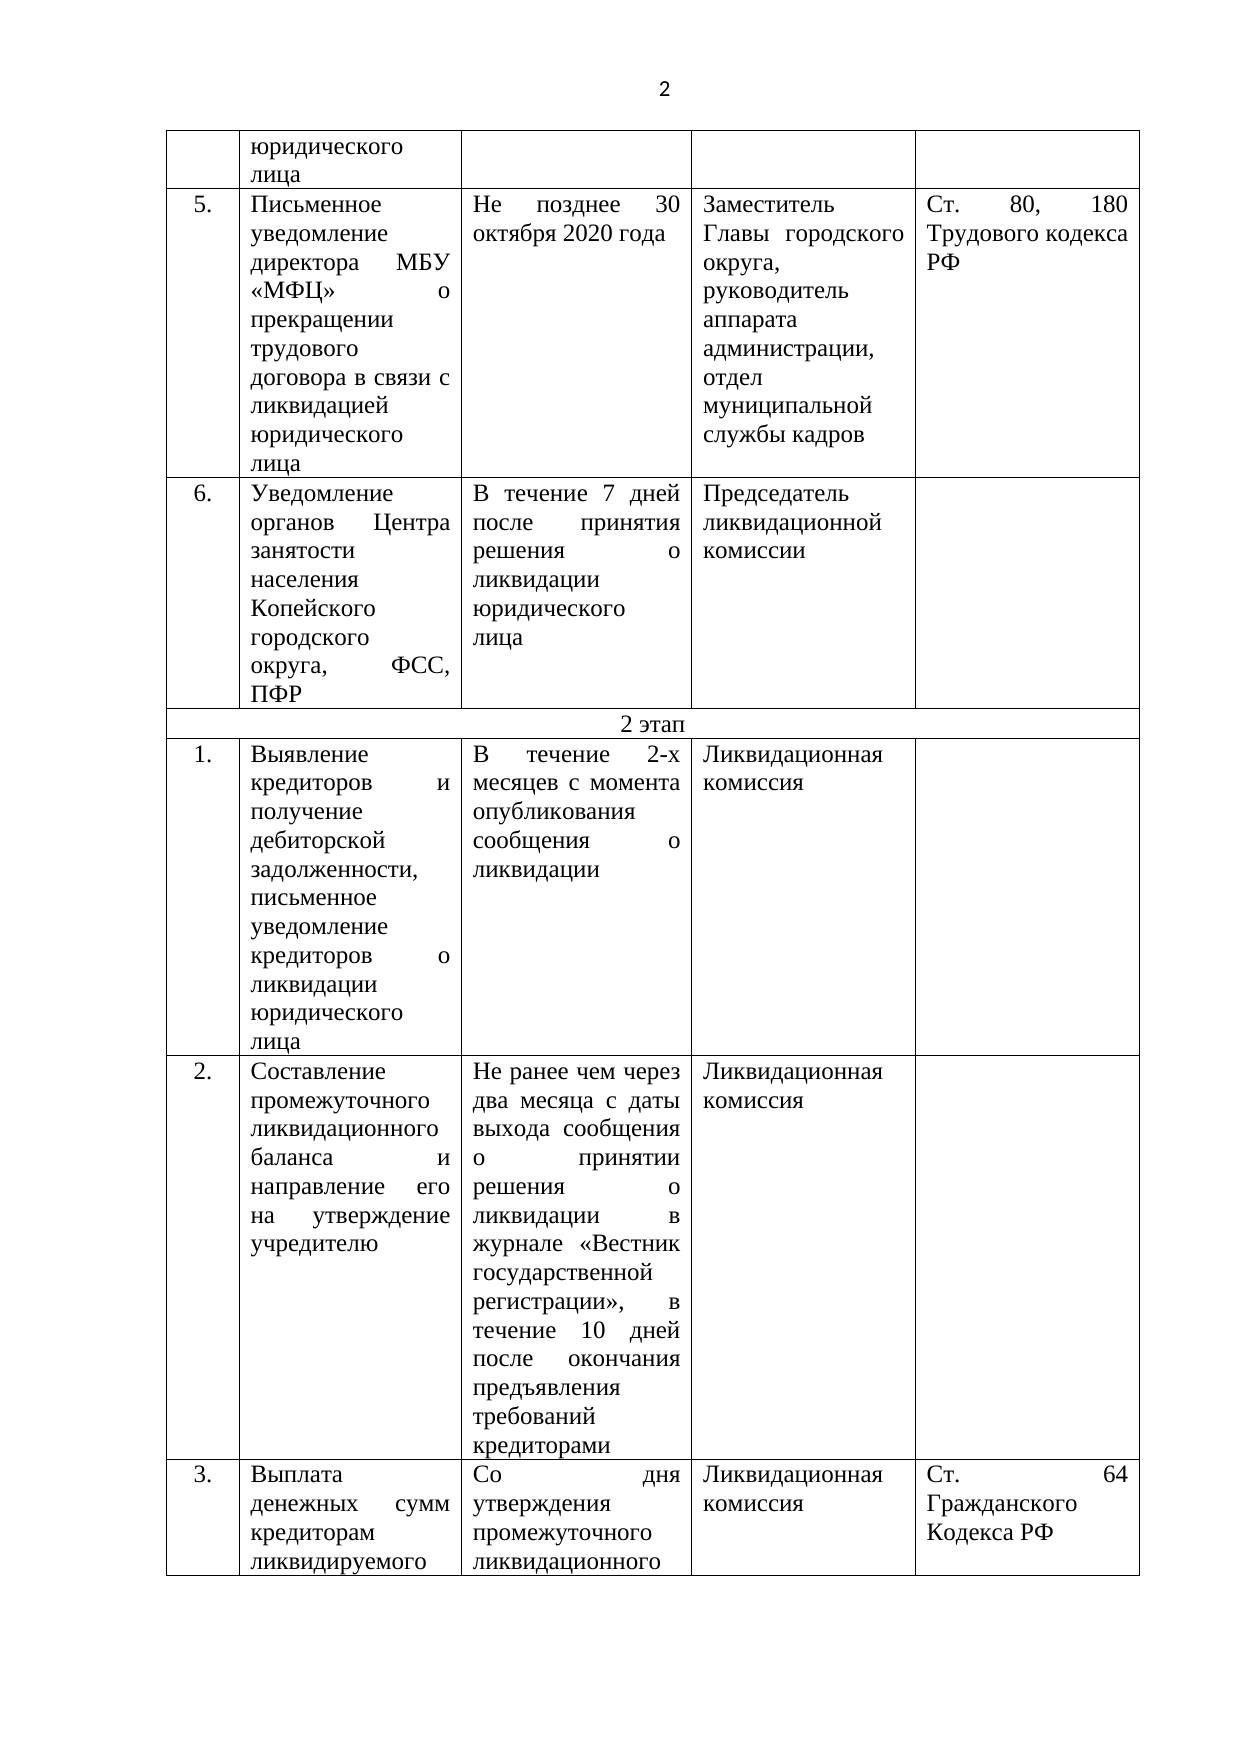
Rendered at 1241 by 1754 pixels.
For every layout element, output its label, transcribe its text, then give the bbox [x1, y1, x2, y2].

table_cell [916, 478, 1139, 708]
table_cell 5. [167, 189, 239, 477]
table_cell 2. [167, 1056, 239, 1458]
table_cell [916, 739, 1139, 1055]
table_cell Письменное уведомление директора МБУ «МФЦ» о прекращении трудового договора в связи с ликвидацией юридического лица [240, 189, 461, 477]
table_cell Выявление кредиторов и получение дебиторской задолженности, письменное уведомление кредиторов о ликвидации юридического лица [240, 739, 461, 1055]
table_cell 2 этап [167, 709, 1139, 738]
table_cell [916, 1056, 1139, 1458]
table_cell В течение 7 дней после принятия решения о ликвидации юридического лица [462, 478, 691, 708]
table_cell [240, 131, 461, 188]
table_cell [692, 131, 915, 188]
table_cell Ликвидационная комиссия [692, 739, 915, 1055]
table_cell В течение 2-х месяцев с момента опубликования сообщения о ликвидации [462, 739, 691, 1055]
table_cell Уведомление органов Центра занятости населения Копейского городского округа, ФСС, ПФР [240, 478, 461, 708]
table_cell Ликвидационная комиссия [692, 1056, 915, 1458]
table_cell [240, 1460, 461, 1574]
table_cell Составление промежуточного ликвидационного баланса и направление его на утверждение учредителю [240, 1056, 461, 1458]
table_cell Заместитель Главы городского округа, руководитель аппарата администрации, отдел муниципальной службы кадров [692, 189, 915, 477]
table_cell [916, 131, 1139, 188]
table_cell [916, 1460, 1139, 1574]
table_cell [462, 1460, 691, 1574]
table_cell 4. [167, 131, 239, 188]
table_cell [692, 1460, 915, 1574]
table_cell Не позднее 30 октября 2020 года [462, 189, 691, 477]
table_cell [462, 131, 691, 188]
table_cell 1. [167, 739, 239, 1055]
table_cell Не ранее чем через два месяца с даты выхода сообщения о принятии решения о ликвидации в журнале «Вестник государственной регистрации», в течение 10 дней после окончания предъявления требований кредиторами [462, 1056, 691, 1458]
table_cell 3. [167, 1460, 239, 1574]
table_cell Ст. 80, 180 Трудового кодекса РФ [916, 189, 1139, 477]
table_cell Председатель ликвидационной комиссии [692, 478, 915, 708]
table_cell 6. [167, 478, 239, 708]
